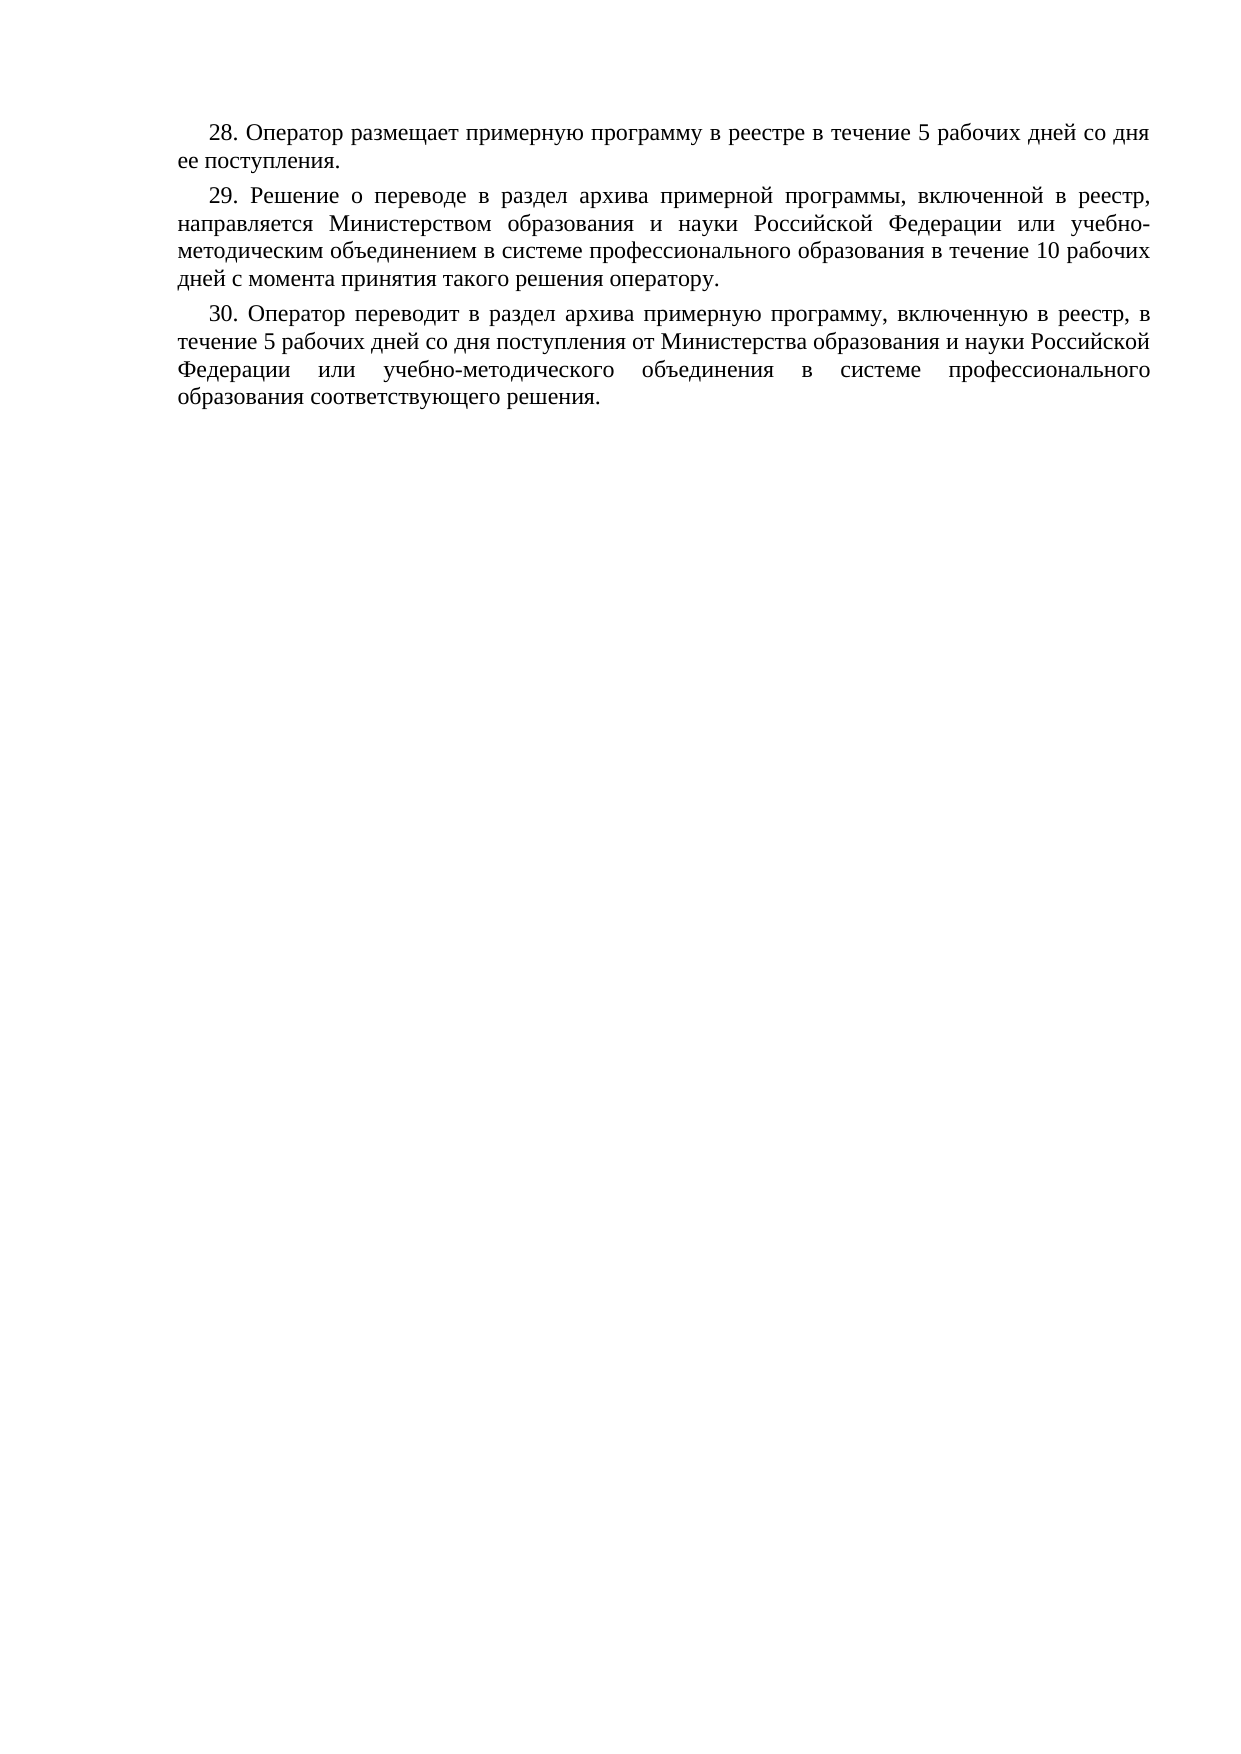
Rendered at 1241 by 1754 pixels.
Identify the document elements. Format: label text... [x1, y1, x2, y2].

text 28. Оператор размещает примерную программу в реестре в течение 5 рабочих дней со дня ее поступления. [177, 118, 1152, 173]
text 30. Оператор переводит в раздел архива примерную программу, включенную в реестр, в течение 5 рабочих дней со дня поступления от Министерства образования и науки Российской Федерации или учебно-методического объединения в системе профессионального образования соответствующего решения. [177, 299, 1152, 410]
text 29. Решение о переводе в раздел архива примерной программы, включенной в реестр, направляется Министерством образования и науки Российской Федерации или учебно-методическим объединением в системе профессионального образования в течение 10 рабочих дней с момента принятия такого решения оператору. [177, 181, 1152, 292]
